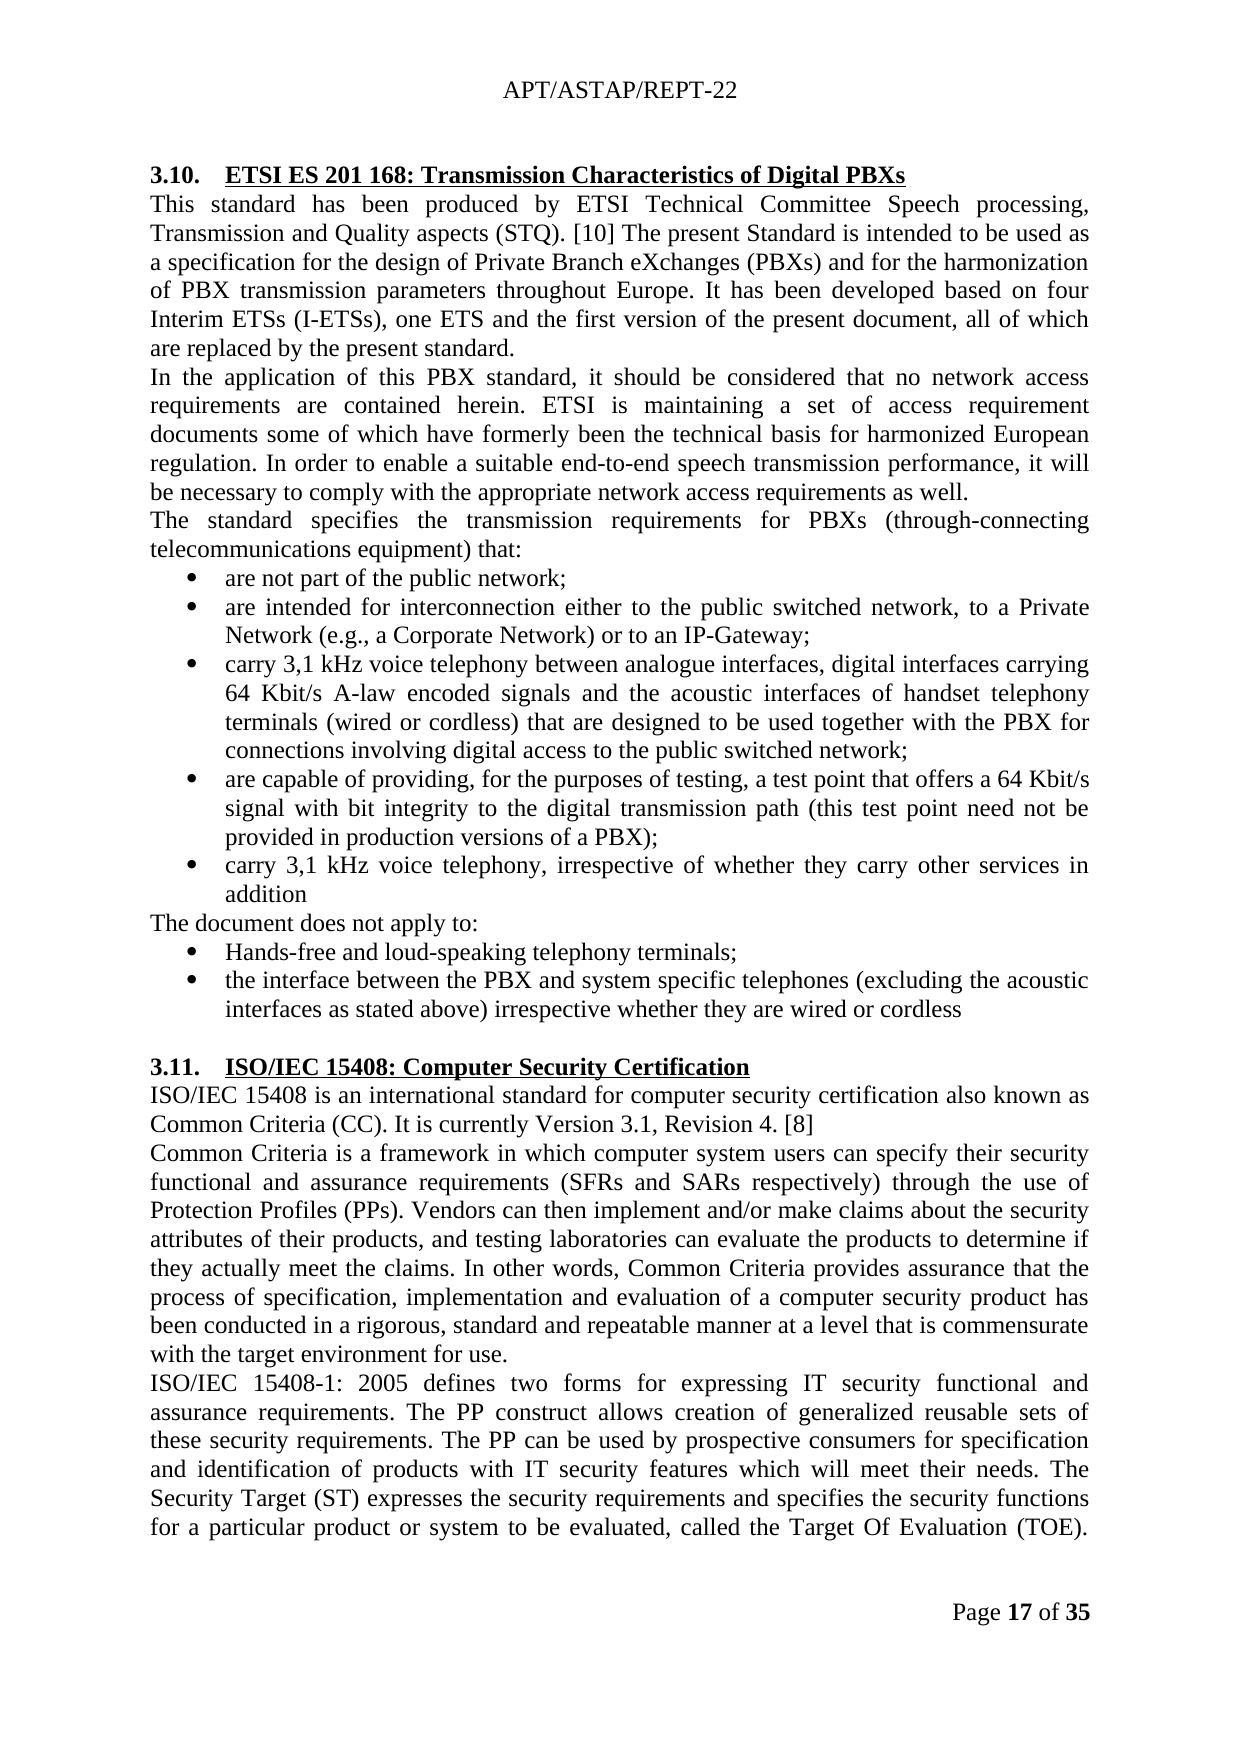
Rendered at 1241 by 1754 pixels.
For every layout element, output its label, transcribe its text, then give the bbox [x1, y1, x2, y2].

list are intended for interconnection either to the public switched network, to a Private Network (e.g., a Corporate Network) or to an IP-Gateway; [187, 592, 1090, 649]
text Common Criteria is a framework in which computer system users can specify their security functional and assurance requirements (SFRs and SARs respectively) through the use of Protection Profiles (PPs). Vendors can then implement and/or make claims about the security attributes of their products, and testing laboratories can evaluate the products to determine if they actually meet the claims. In other words, Common Criteria provides assurance that the process of specification, implementation and evaluation of a computer security product has been conducted in a rigorous, standard and repeatable manner at a level that is commensurate with the target environment for use. [150, 1138, 1090, 1368]
list carry 3,1 kHz voice telephony between analogue interfaces, digital interfaces carrying 64 Kbit/s A-law encoded signals and the acoustic interfaces of handset telephony terminals (wired or cordless) that are designed to be used together with the PBX for connections involving digital access to the public switched network; [187, 649, 1090, 764]
list Hands-free and loud-speaking telephony terminals; [187, 937, 1090, 966]
text The standard specifies the transmission requirements for PBXs (through-connecting telecommunications equipment) that: [150, 506, 1090, 563]
list are not part of the public network; [187, 563, 1090, 592]
text The document does not apply to: [150, 908, 1090, 937]
text In the application of this PBX standard, it should be considered that no network access requirements are contained herein. ETSI is maintaining a set of access requirement documents some of which have formerly been the technical basis for harmonized European regulation. In order to enable a suitable end-to-end speech transmission performance, it will be necessary to comply with the appropriate network access requirements as well. [150, 362, 1090, 506]
list ISO/IEC 15408: Computer Security Certification [150, 1052, 1090, 1081]
list the interface between the PBX and system specific telephones (excluding the acoustic interfaces as stated above) irrespective whether they are wired or cordless [187, 966, 1090, 1023]
list ETSI ES 201 168: Transmission Characteristics of Digital PBXs [150, 161, 1090, 189]
list are capable of providing, for the purposes of testing, a test point that offers a 64 Kbit/s signal with bit integrity to the digital transmission path (this test point need not be provided in production versions of a PBX); [187, 764, 1090, 851]
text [150, 1368, 1090, 1541]
text This standard has been produced by ETSI Technical Committee Speech processing, Transmission and Quality aspects (STQ). [10] The present Standard is intended to be used as a specification for the design of Private Branch eXchanges (PBXs) and for the harmonization of PBX transmission parameters throughout Europe. It has been developed based on four Interim ETSs (I-ETSs), one ETS and the first version of the present document, all of which are replaced by the present standard. [150, 189, 1090, 362]
text ISO/IEC 15408 is an international standard for computer security certification also known as Common Criteria (CC). It is currently Version 3.1, Revision 4. [8] [150, 1081, 1090, 1138]
list carry 3,1 kHz voice telephony, irrespective of whether they carry other services in addition [187, 851, 1090, 908]
